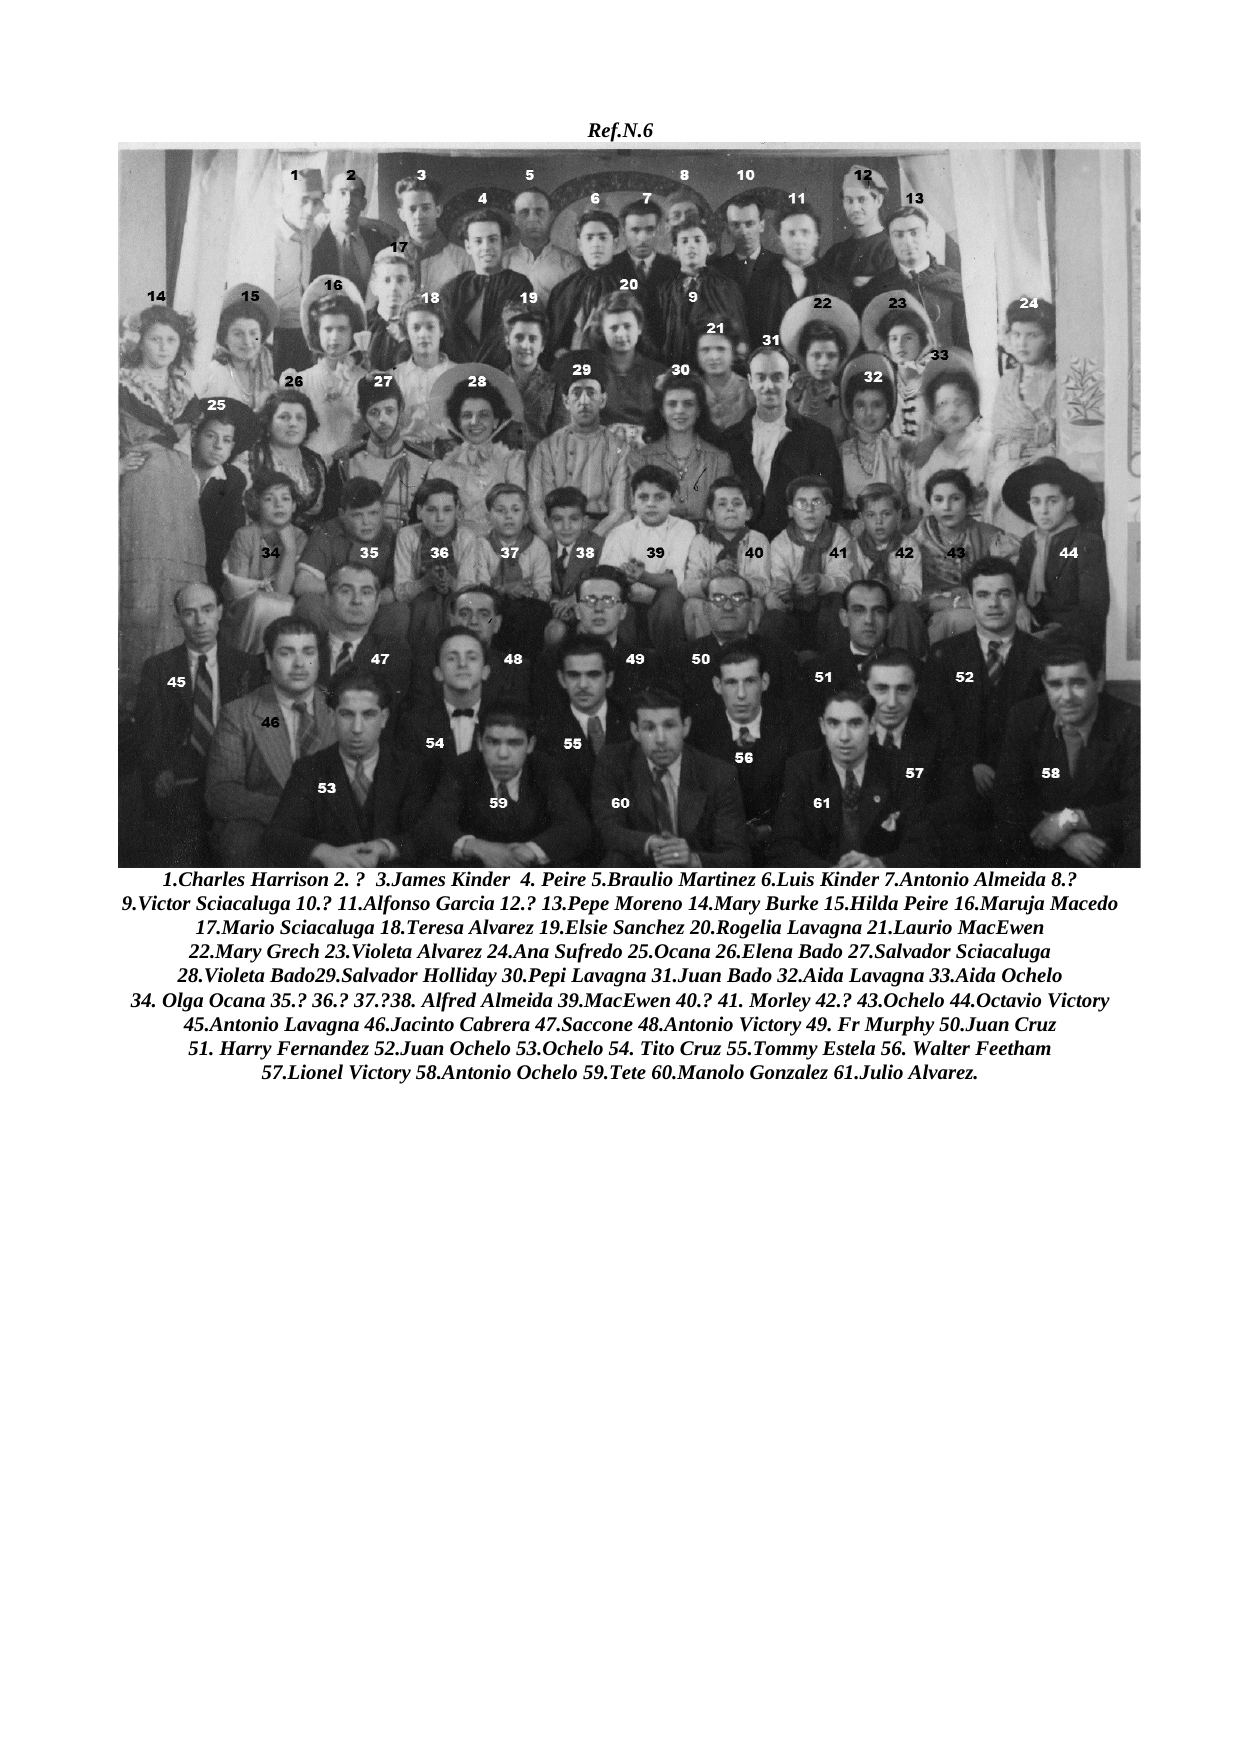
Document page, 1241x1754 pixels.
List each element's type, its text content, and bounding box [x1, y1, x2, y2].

text 1.Charles Harrison 2. ? 3.James Kinder 4. Peire 5.Braulio Martinez 6.Luis Kinder 7.Antonio Almeida 8.? [118, 868, 1122, 891]
text 57.Lionel Victory 58.Antonio Ochelo 59.Tete 60.Manolo Gonzalez 61.Julio Alvarez. [118, 1060, 1122, 1084]
text 34. Olga Ocana 35.? 36.? 37.?38. Alfred Almeida 39.MacEwen 40.? 41. Morley 42.? 43.Ochelo 44.Octavio Victory 45.Antonio Lavagna 46.Jacinto Cabrera 47.Saccone 48.Antonio Victory 49. Fr Murphy 50.Juan Cruz [118, 987, 1122, 1036]
text 28.Violeta Bado29.Salvador Holliday 30.Pepi Lavagna 31.Juan Bado 32.Aida Lavagna 33.Aida Ochelo [118, 963, 1122, 987]
text 51. Harry Fernandez 52.Juan Ochelo 53.Ochelo 54. Tito Cruz 55.Tommy Estela 56. Walter Feetham [118, 1036, 1122, 1060]
text 22.Mary Grech 23.Violeta Alvarez 24.Ana Sufredo 25.Ocana 26.Elena Bado 27.Salvador Sciacaluga [118, 939, 1122, 963]
text 9.Victor Sciacaluga 10.? 11.Alfonso Garcia 12.? 13.Pepe Moreno 14.Mary Burke 15.Hilda Peire 16.Maruja Macedo 17.Mario Sciacaluga 18.Teresa Alvarez 19.Elsie Sanchez 20.Rogelia Lavagna 21.Laurio MacEwen [118, 891, 1122, 939]
text Ref.N.6 [118, 118, 1122, 142]
